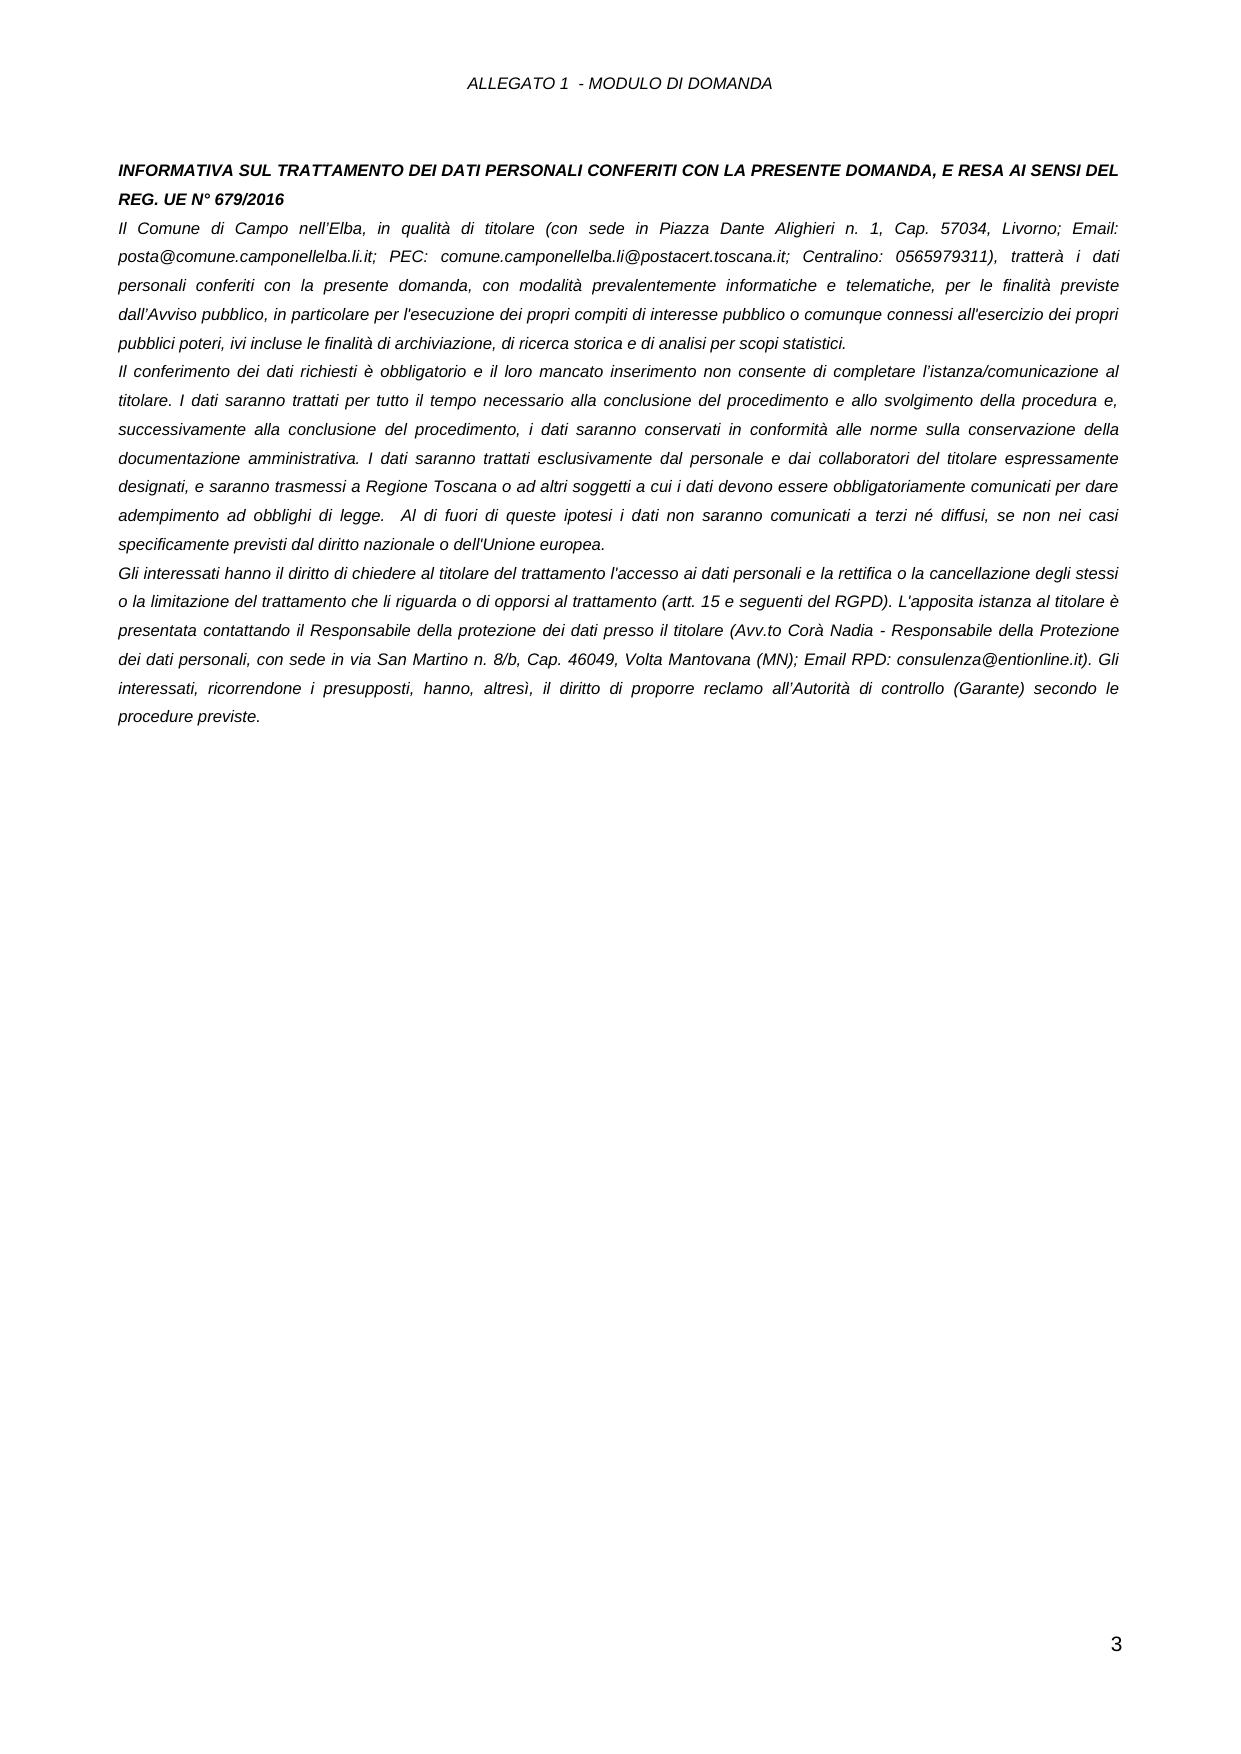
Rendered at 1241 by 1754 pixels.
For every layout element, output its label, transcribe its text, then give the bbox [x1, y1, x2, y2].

text Il conferimento dei dati richiesti è obbligatorio e il loro mancato inserimento non consente di completare l’istanza/comunicazione al titolare. I dati saranno trattati per tutto il tempo necessario alla conclusione del procedimento e allo svolgimento della procedura e, successivamente alla conclusione del procedimento, i dati saranno conservati in conformità alle norme sulla conservazione della documentazione amministrativa. I dati saranno trattati esclusivamente dal personale e dai collaboratori del titolare espressamente designati, e saranno trasmessi a Regione Toscana o ad altri soggetti a cui i dati devono essere obbligatoriamente comunicati per dare adempimento ad obblighi di legge. Al di fuori di queste ipotesi i dati non saranno comunicati a terzi né diffusi, se non nei casi specificamente previsti dal diritto nazionale o dell'Unione europea. [118, 362, 1122, 554]
text INFORMATIVA SUL TRATTAMENTO DEI DATI PERSONALI CONFERITI CON LA PRESENTE DOMANDA, E RESA AI SENSI DEL REG. UE N° 679/2016 [118, 161, 1122, 209]
text Il Comune di Campo nell’Elba, in qualità di titolare (con sede in Piazza Dante Alighieri n. 1, Cap. 57034, Livorno; Email: posta@comune.camponellelba.li.it; PEC: comune.camponellelba.li@postacert.toscana.it; Centralino: 0565979311), tratterà i dati personali conferiti con la presente domanda, con modalità prevalentemente informatiche e telematiche, per le finalità previste dall’Avviso pubblico, in particolare per l'esecuzione dei propri compiti di interesse pubblico o comunque connessi all'esercizio dei propri pubblici poteri, ivi incluse le finalità di archiviazione, di ricerca storica e di analisi per scopi statistici. [118, 218, 1122, 353]
text Gli interessati hanno il diritto di chiedere al titolare del trattamento l'accesso ai dati personali e la rettifica o la cancellazione degli stessi o la limitazione del trattamento che li riguarda o di opporsi al trattamento (artt. 15 e seguenti del RGPD). L'apposita istanza al titolare è presentata contattando il Responsabile della protezione dei dati presso il titolare (Avv.to Corà Nadia - Responsabile della Protezione dei dati personali, con sede in via San Martino n. 8/b, Cap. 46049, Volta Mantovana (MN); Email RPD: consulenza@entionline.it). Gli interessati, ricorrendone i presupposti, hanno, altresì, il diritto di proporre reclamo all’Autorità di controllo (Garante) secondo le procedure previste. [118, 563, 1122, 726]
